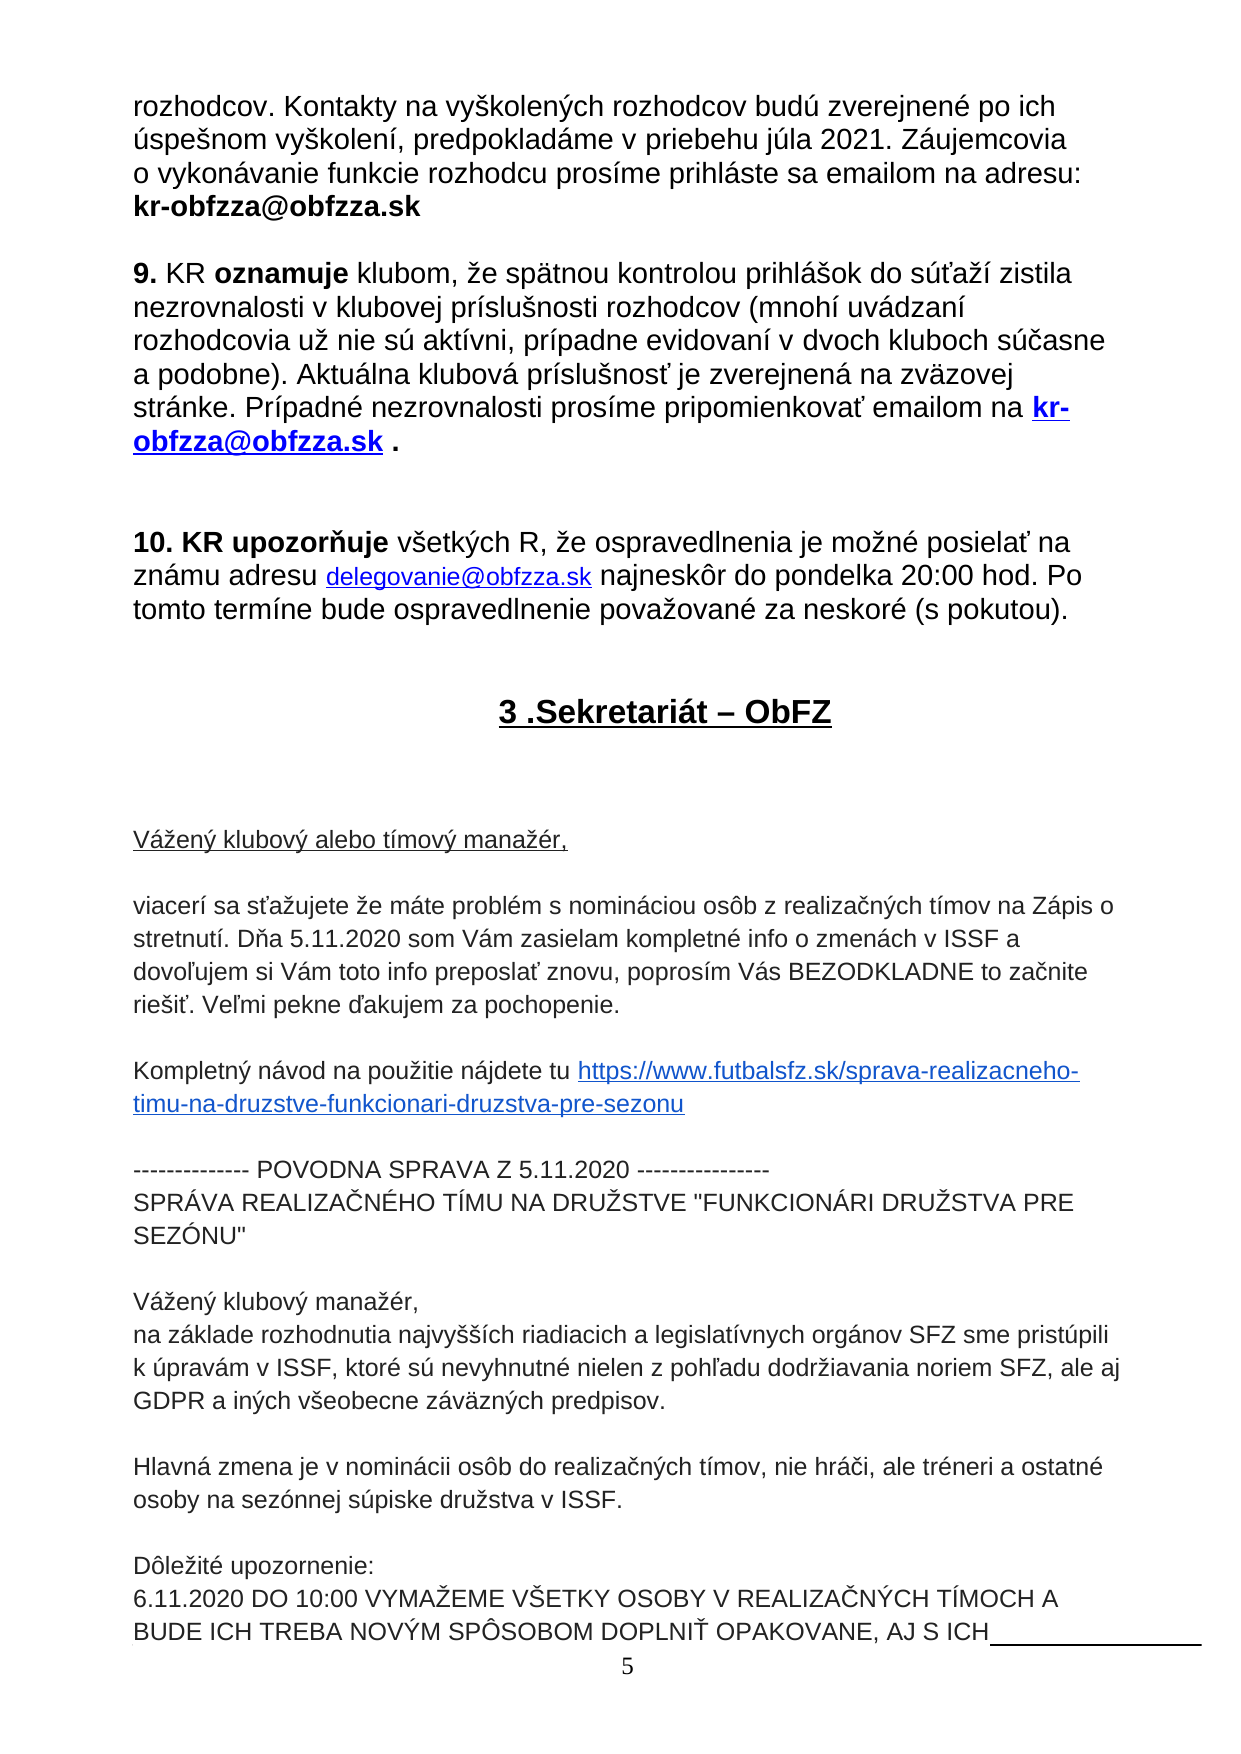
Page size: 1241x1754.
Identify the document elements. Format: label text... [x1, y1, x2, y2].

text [133, 89, 1122, 223]
text 10. KR upozorňuje všetkých R, že ospravedlnenia je možné posielať na známu adresu delegovanie@obfzza.sk najneskôr do pondelka 20:00 hod. Po tomto termíne bude ospravedlnenie považované za neskoré (s pokutou). [133, 525, 1122, 625]
text 3 .Sekretariát – ObFZ [208, 692, 1122, 731]
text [133, 825, 1122, 1646]
text 9. KR oznamuje klubom, že spätnou kontrolou prihlášok do súťaží zistila nezrovnalosti v klubovej príslušnosti rozhodcov (mnohí uvádzaní rozhodcovia už nie sú aktívni, prípadne evidovaní v dvoch kluboch súčasne a podobne). Aktuálna klubová príslušnosť je zverejnená na zväzovej stránke. Prípadné nezrovnalosti prosíme pripomienkovať emailom na kr-obfzza@obfzza.sk . [133, 256, 1122, 458]
